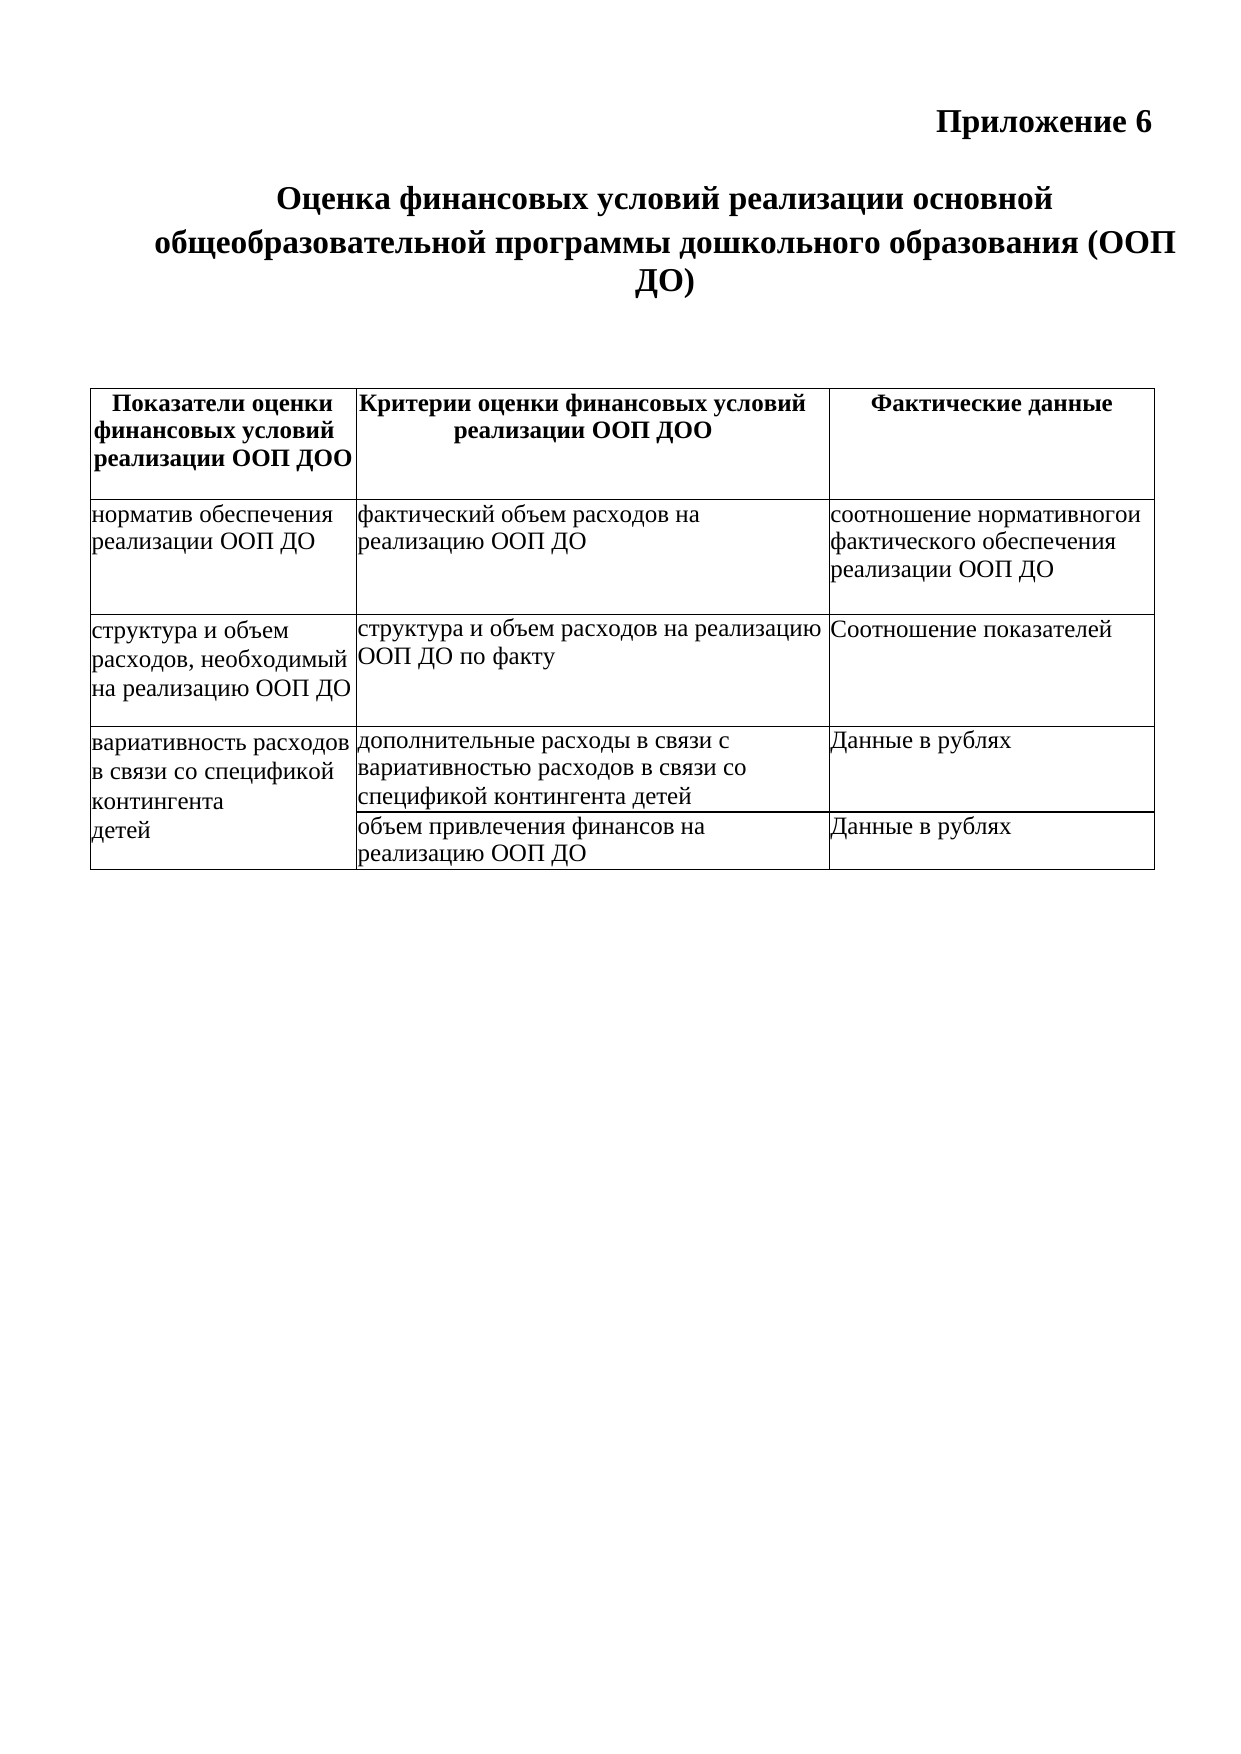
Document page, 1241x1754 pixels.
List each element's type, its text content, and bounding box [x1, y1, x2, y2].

text Приложение 6 [33, 101, 1152, 140]
table_header Фактические данные [830, 389, 1154, 499]
table_cell соотношение нормативногои фактического обеспечения реализации ООП ДО [830, 500, 1154, 614]
table_cell фактический объем расходов на реализацию ООП ДО [357, 500, 829, 614]
table_cell структура и объем расходов, необходимый на реализацию ООП ДО [91, 615, 356, 726]
table_cell объем привлечения финансов на реализацию ООП ДО [357, 813, 829, 869]
text Оценка финансовых условий реализации основной [120, 178, 1208, 216]
table_cell вариативность расходов в связи со спецификой контингента детей [91, 727, 356, 869]
table_cell дополнительные расходы в связи с вариативностью расходов в связи со спецификой контингента детей [357, 727, 829, 811]
table_cell норматив обеспечения реализации ООП ДО [91, 500, 356, 614]
table_cell Данные в рублях [830, 727, 1154, 811]
table_cell структура и объем расходов на реализацию ООП ДО по факту [357, 615, 829, 726]
table_header Показатели оценки финансовых условий реализации ООП ДОО [91, 389, 356, 499]
table_header Критерии оценки финансовых условий реализации ООП ДОО [357, 389, 829, 499]
text общеобразовательной программы дошкольного образования (ООП ДО) [120, 222, 1210, 299]
table_cell Соотношение показателей [830, 615, 1154, 726]
table_cell Данные в рублях [830, 813, 1154, 869]
